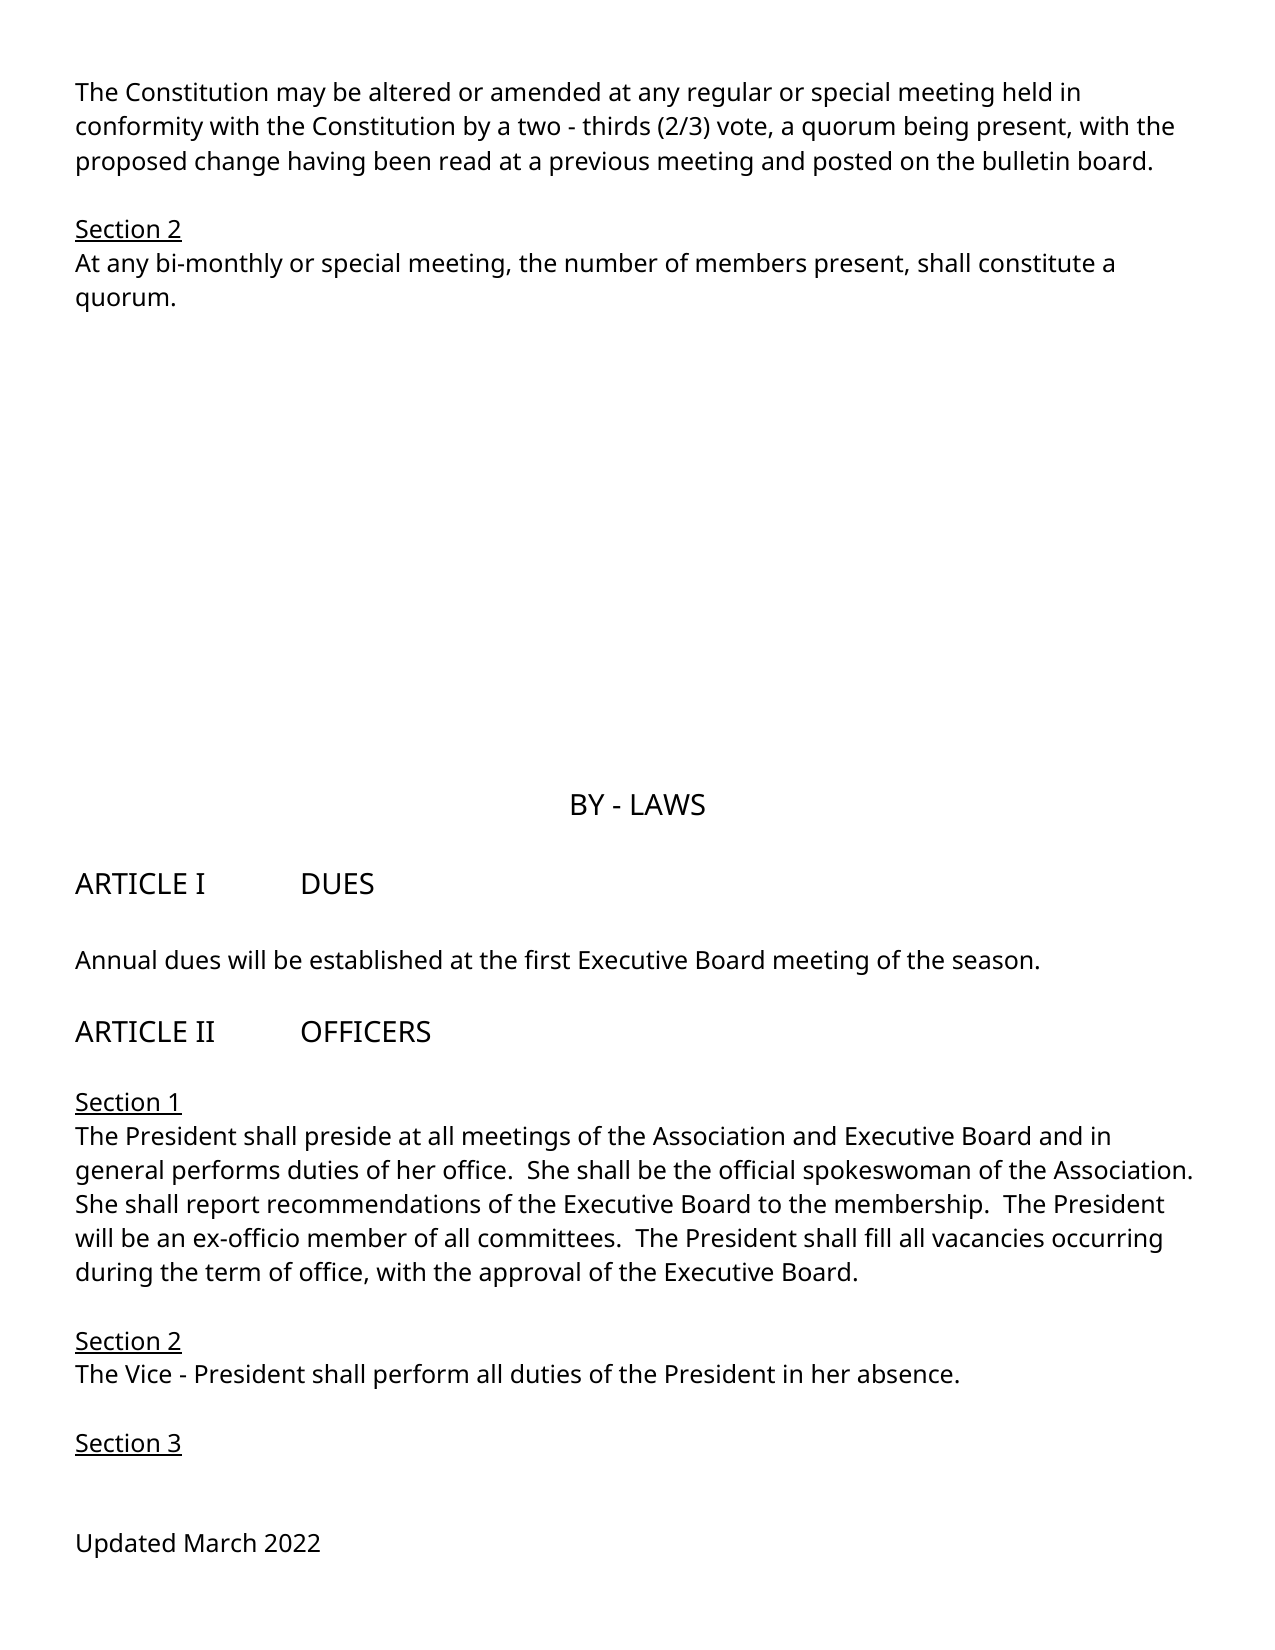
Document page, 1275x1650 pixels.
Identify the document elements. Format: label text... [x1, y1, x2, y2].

text Section 3 [75, 1425, 1200, 1459]
text At any bi-monthly or special meeting, the number of members present, shall constitute a quorum. [75, 245, 1200, 313]
text Section 1 [75, 1085, 1200, 1119]
text Section 2 [75, 211, 1200, 245]
text Section 2 [75, 1323, 1200, 1357]
text ARTICLE II OFFICERS [75, 1011, 1200, 1051]
text The Vice - President shall perform all duties of the President in her absence. [75, 1357, 1200, 1391]
text ARTICLE I DUES [75, 863, 1200, 903]
text BY - LAWS [75, 784, 1200, 824]
text Annual dues will be established at the first Executive Board meeting of the season. [75, 943, 1200, 977]
text The President shall preside at all meetings of the Association and Executive Board and in general performs duties of her office. She shall be the official spokeswoman of the Association. She shall report recommendations of the Executive Board to the membership. The President will be an ex-officio member of all committees. The President shall fill all vacancies occurring during the term of office, with the approval of the Executive Board. [75, 1119, 1200, 1289]
text The Constitution may be altered or amended at any regular or special meeting held in conformity with the Constitution by a two - thirds (2/3) vote, a quorum being present, with the proposed change having been read at a previous meeting and posted on the bulletin board. [75, 75, 1200, 177]
